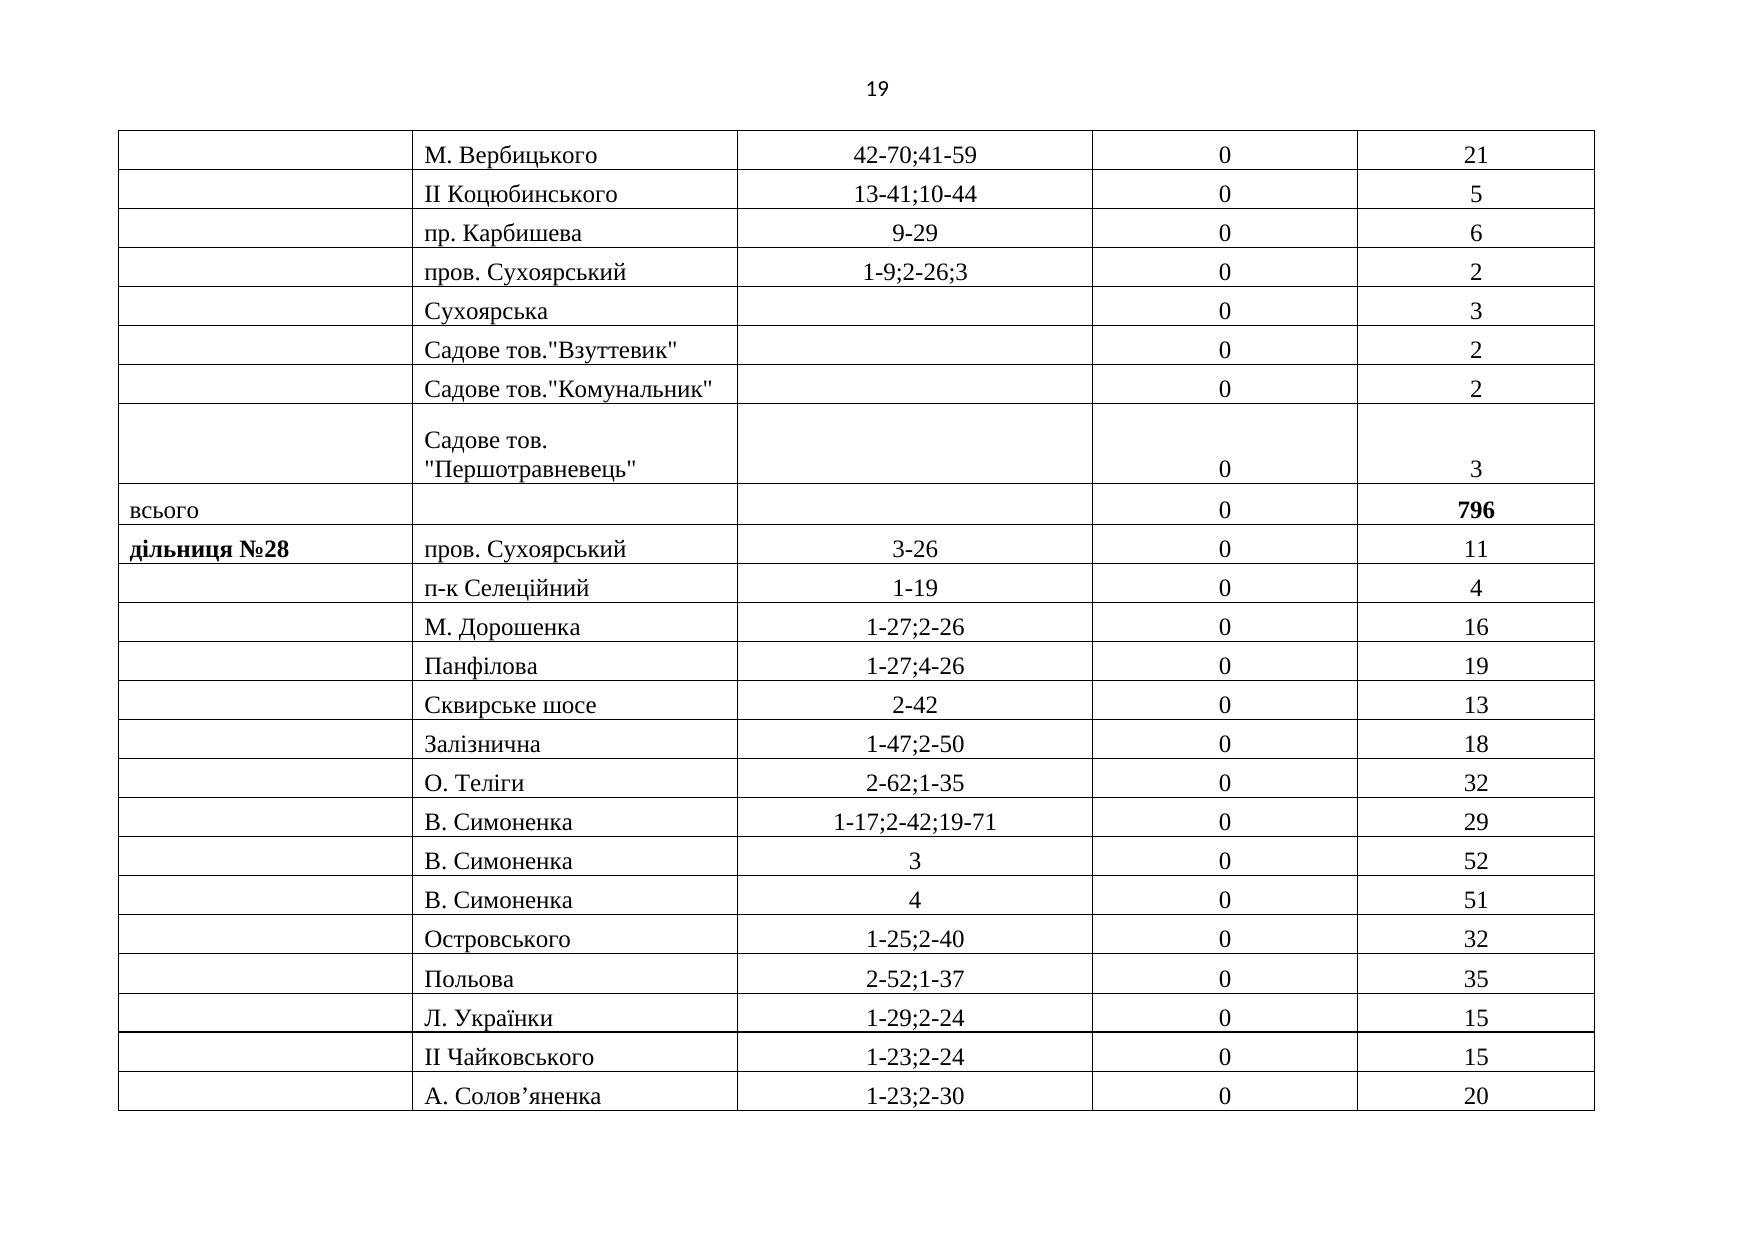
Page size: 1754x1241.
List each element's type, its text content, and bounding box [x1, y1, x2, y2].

table_cell А. Солов’яненка [413, 1072, 737, 1109]
table_cell [119, 954, 412, 992]
table_cell 0 [1093, 681, 1357, 719]
table_cell 13-41;10-44 [738, 170, 1092, 208]
table_cell 15 [1358, 1033, 1594, 1071]
table_cell Л. Українки [413, 994, 737, 1031]
table_cell 13 [1358, 681, 1594, 719]
table_cell дільниця №28 [119, 525, 412, 563]
table_cell 32 [1358, 915, 1594, 953]
table_cell [119, 681, 412, 719]
table_cell пров. Сухоярський [413, 525, 737, 563]
table_cell 3 [1358, 404, 1594, 483]
table_cell 0 [1093, 326, 1357, 364]
table_cell п-к Селеційний [413, 564, 737, 602]
table_cell 0 [1093, 287, 1357, 325]
table_cell [119, 131, 412, 169]
table_cell 20 [1358, 1072, 1594, 1109]
table_cell 15 [1358, 994, 1594, 1031]
table_cell 0 [1093, 954, 1357, 992]
table_cell 0 [1093, 642, 1357, 680]
table_cell 0 [1093, 484, 1357, 524]
table_cell В. Симоненка [413, 837, 737, 875]
table_cell 3 [738, 837, 1092, 875]
table_cell [738, 287, 1092, 325]
table_cell 0 [1093, 837, 1357, 875]
table_cell 796 [1358, 484, 1594, 524]
table_cell всього [119, 484, 412, 524]
table_cell 1-19 [738, 564, 1092, 602]
table_cell [119, 798, 412, 836]
table_cell [119, 720, 412, 758]
table_cell Сухоярська [413, 287, 737, 325]
table_cell [119, 1072, 412, 1109]
table_cell 0 [1093, 209, 1357, 247]
table_cell [119, 564, 412, 602]
table_cell 3-26 [738, 525, 1092, 563]
table_cell 18 [1358, 720, 1594, 758]
table_cell Островського [413, 915, 737, 953]
table_cell 0 [1093, 915, 1357, 953]
table_cell [119, 287, 412, 325]
table_cell 4 [738, 876, 1092, 914]
table_cell 9-29 [738, 209, 1092, 247]
table_cell [119, 994, 412, 1031]
table_cell 2-62;1-35 [738, 759, 1092, 797]
table_cell 2-52;1-37 [738, 954, 1092, 992]
table_cell 1-29;2-24 [738, 994, 1092, 1031]
table_cell 0 [1093, 248, 1357, 286]
table_cell 0 [1093, 1033, 1357, 1071]
table_cell [119, 642, 412, 680]
table_cell 52 [1358, 837, 1594, 875]
table_cell 2 [1358, 326, 1594, 364]
table_cell 1-25;2-40 [738, 915, 1092, 953]
table_cell [119, 1033, 412, 1071]
table_cell [738, 404, 1092, 483]
table_cell 0 [1093, 564, 1357, 602]
table_cell 51 [1358, 876, 1594, 914]
table_cell 29 [1358, 798, 1594, 836]
table_cell 1-23;2-24 [738, 1033, 1092, 1071]
table_cell 0 [1093, 365, 1357, 403]
table_cell 1-47;2-50 [738, 720, 1092, 758]
table_cell [119, 759, 412, 797]
table_cell 11 [1358, 525, 1594, 563]
table_cell 4 [1358, 564, 1594, 602]
table_cell [119, 915, 412, 953]
table_cell 0 [1093, 404, 1357, 483]
table_cell Садове тов."Взуттевик" [413, 326, 737, 364]
table_cell [119, 209, 412, 247]
table_cell 5 [1358, 170, 1594, 208]
table_cell ІІ Коцюбинського [413, 170, 737, 208]
table_cell [738, 326, 1092, 364]
table_cell Польова [413, 954, 737, 992]
table_cell 2-42 [738, 681, 1092, 719]
table_cell ІІ Чайковського [413, 1033, 737, 1071]
table_cell О. Теліги [413, 759, 737, 797]
table_cell 35 [1358, 954, 1594, 992]
table_cell 1-27;2-26 [738, 603, 1092, 641]
table_cell [119, 248, 412, 286]
table_cell Сквирське шосе [413, 681, 737, 719]
table_cell [119, 876, 412, 914]
table_cell Залізнична [413, 720, 737, 758]
table_cell 16 [1358, 603, 1594, 641]
table_cell 0 [1093, 131, 1357, 169]
table_cell М. Вербицького [413, 131, 737, 169]
table_cell 1-27;4-26 [738, 642, 1092, 680]
table_cell 19 [1358, 642, 1594, 680]
table_cell [119, 603, 412, 641]
table_cell 21 [1358, 131, 1594, 169]
table_cell 0 [1093, 1072, 1357, 1109]
table_cell пр. Карбишева [413, 209, 737, 247]
table_cell 0 [1093, 525, 1357, 563]
table_cell Панфілова [413, 642, 737, 680]
table_cell В. Симоненка [413, 798, 737, 836]
table_cell М. Дорошенка [413, 603, 737, 641]
table_cell 0 [1093, 994, 1357, 1031]
table_cell 1-23;2-30 [738, 1072, 1092, 1109]
table_cell [413, 484, 737, 524]
table_cell [119, 404, 412, 483]
table_cell 0 [1093, 720, 1357, 758]
table_cell 0 [1093, 170, 1357, 208]
table_cell 0 [1093, 759, 1357, 797]
table_cell 0 [1093, 798, 1357, 836]
table_cell [738, 365, 1092, 403]
table_cell 0 [1093, 876, 1357, 914]
table_cell [119, 326, 412, 364]
table_cell В. Симоненка [413, 876, 737, 914]
table_cell 6 [1358, 209, 1594, 247]
table_cell Садове тов. "Першотравневець" [413, 404, 737, 483]
table_cell пров. Сухоярський [413, 248, 737, 286]
table_cell Садове тов."Комунальник" [413, 365, 737, 403]
table_cell 32 [1358, 759, 1594, 797]
table_cell 2 [1358, 248, 1594, 286]
table_cell 0 [1093, 603, 1357, 641]
table_cell [119, 170, 412, 208]
table_cell 1-17;2-42;19-71 [738, 798, 1092, 836]
table_cell 2 [1358, 365, 1594, 403]
table_cell 42-70;41-59 [738, 131, 1092, 169]
table_cell [738, 484, 1092, 524]
table_cell 3 [1358, 287, 1594, 325]
table_cell 1-9;2-26;3 [738, 248, 1092, 286]
table_cell [119, 837, 412, 875]
table_cell [119, 365, 412, 403]
